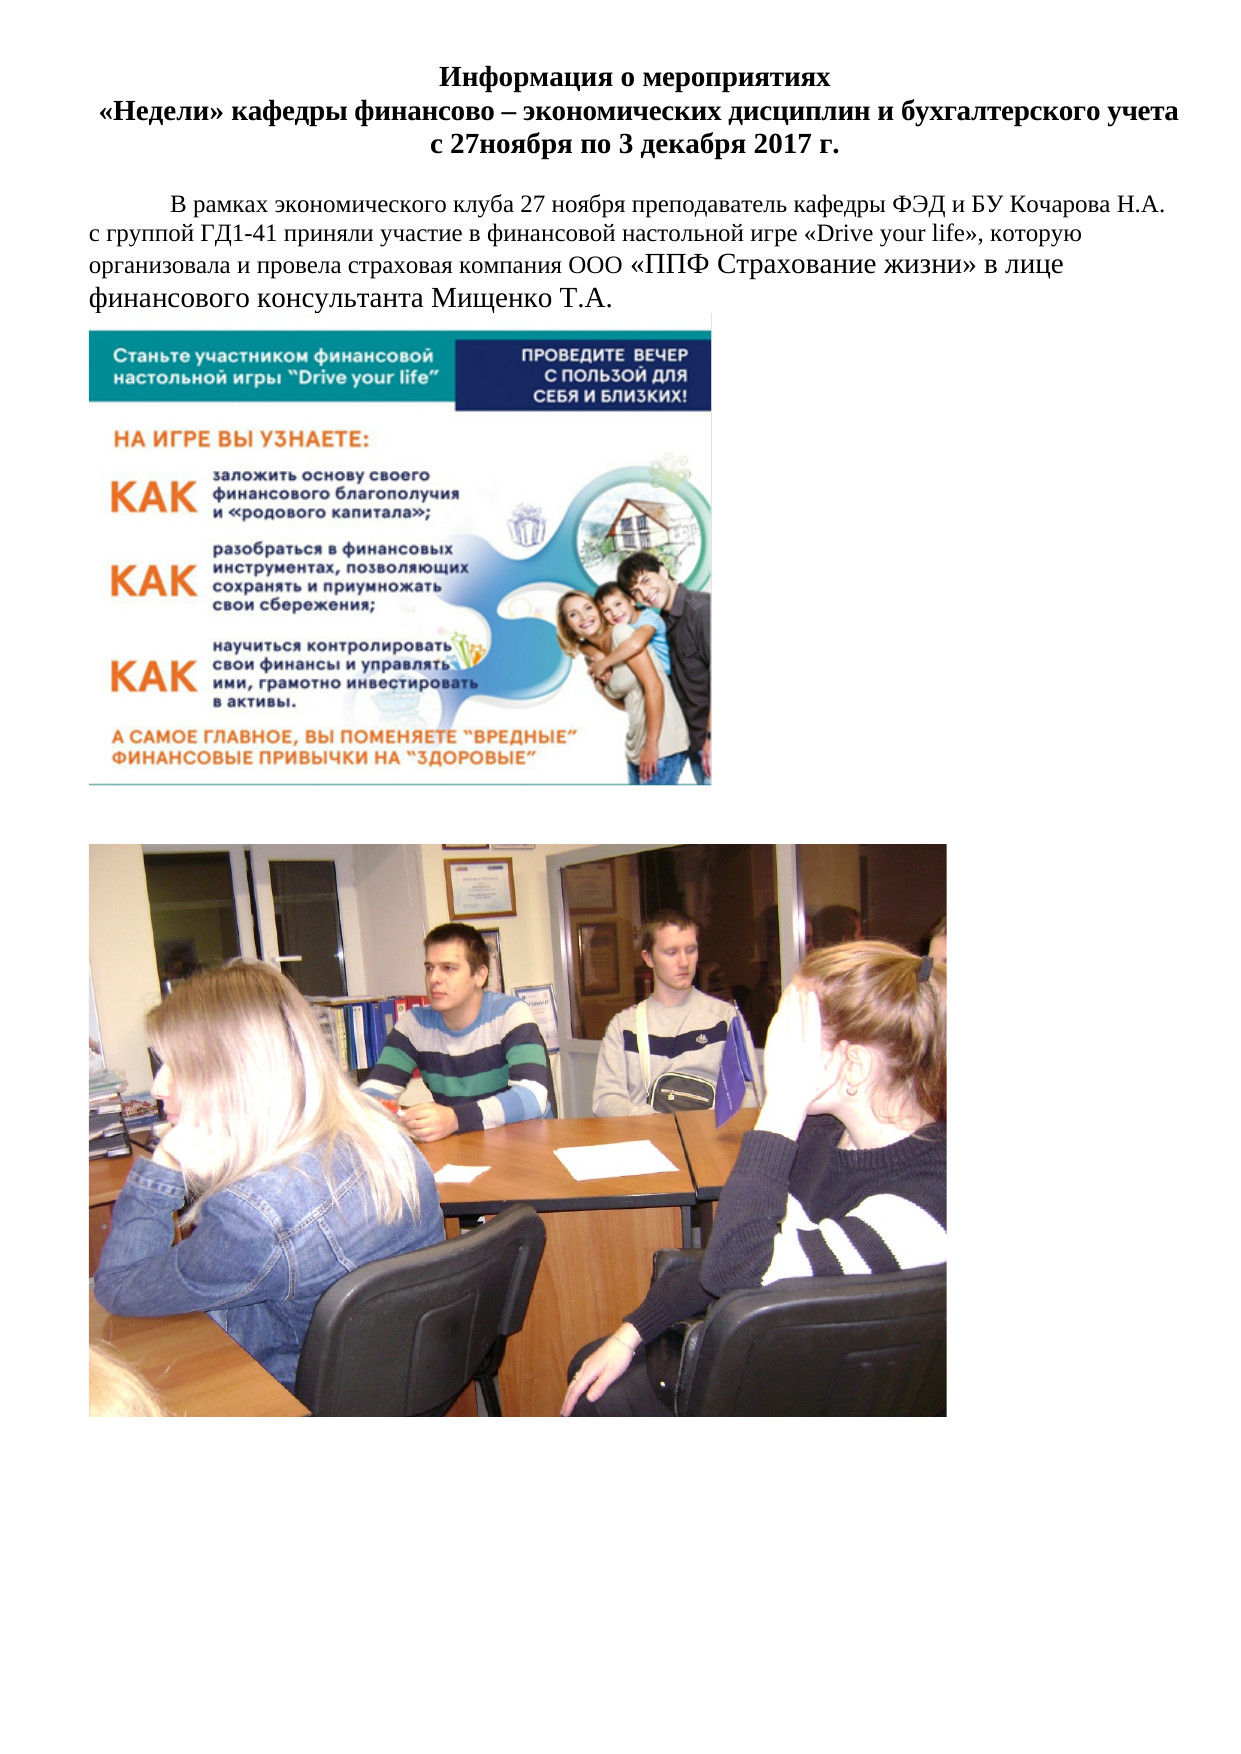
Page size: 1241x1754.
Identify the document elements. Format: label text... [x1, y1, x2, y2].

picture [88, 313, 713, 787]
text «Недели» кафедры финансово – экономических дисциплин и бухгалтерского учета с 27ноября по 3 декабря 2017 г. [89, 93, 1181, 160]
text В рамках экономического клуба 27 ноября преподаватель кафедры ФЭД и БУ Кочарова Н.А. с группой ГД1-41 приняли участие в финансовой настольной игре «Drive your life», которую организовала и провела страховая компания ООО «ППФ Страхование жизни» в лице финансового консультанта Мищенко Т.А. [89, 189, 1181, 313]
text Информация о мероприятиях [89, 59, 1181, 93]
picture [88, 844, 947, 1417]
